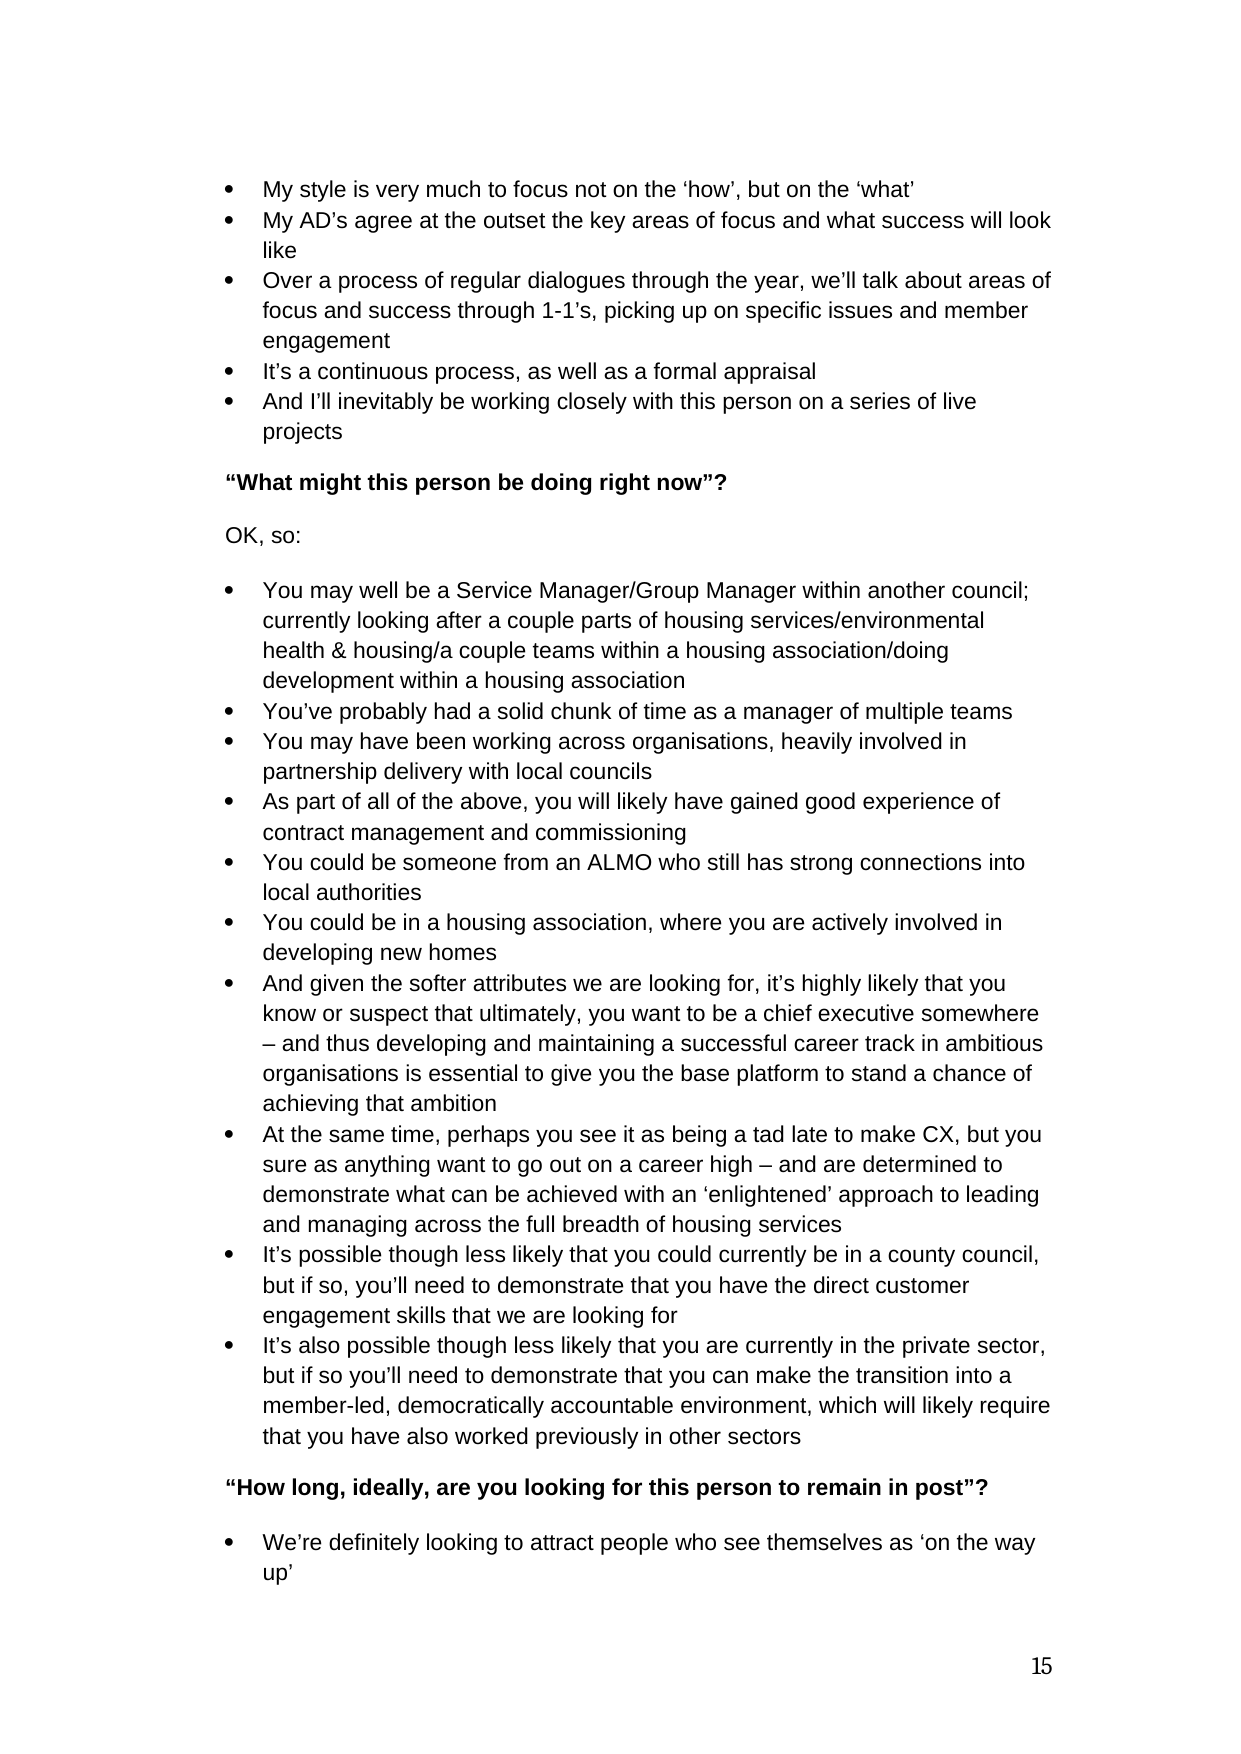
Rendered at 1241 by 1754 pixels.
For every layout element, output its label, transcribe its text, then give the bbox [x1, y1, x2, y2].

list And I’ll inevitably be working closely with this person on a series of live projects [225, 388, 1053, 444]
list At the same time, perhaps you see it as being a tad late to make CX, but you sure as anything want to go out on a career high – and are determined to demonstrate what can be achieved with an ‘enlightened’ approach to leading and managing across the full breadth of housing services [225, 1121, 1053, 1238]
list We’re definitely looking to attract people who see themselves as ‘on the way up’ [225, 1529, 1053, 1585]
list Over a process of regular dialogues through the year, we’ll talk about areas of focus and success through 1-1’s, picking up on specific issues and member engagement [225, 267, 1053, 354]
list It’s a continuous process, as well as a formal appraisal [225, 358, 1053, 384]
list You could be in a housing association, where you are actively involved in developing new homes [225, 909, 1053, 966]
text OK, so: [187, 522, 1053, 548]
list You could be someone from an ALMO who still has strong connections into local authorities [225, 849, 1053, 905]
list And given the softer attributes we are looking for, it’s highly likely that you know or suspect that ultimately, you want to be a chief executive somewhere – and thus developing and maintaining a successful career track in ambitious organisations is essential to give you the base platform to stand a chance of achieving that ambition [225, 969, 1053, 1117]
list My style is very much to focus not on the ‘how’, but on the ‘what’ [225, 176, 1053, 203]
list My AD’s agree at the outset the key areas of focus and what success will look like [225, 207, 1053, 263]
list It’s also possible though less likely that you are currently in the private sector, but if so you’ll need to demonstrate that you can make the transition into a member-led, democratically accountable environment, which will likely require that you have also worked previously in other sectors [225, 1332, 1053, 1449]
list As part of all of the above, you will likely have gained good experience of contract management and commissioning [225, 788, 1053, 845]
text “What might this person be doing right now”? [187, 469, 1053, 495]
list It’s possible though less likely that you could currently be in a county council, but if so, you’ll need to demonstrate that you have the direct customer engagement skills that we are looking for [225, 1241, 1053, 1328]
list You may well be a Service Manager/Group Manager within another council; currently looking after a couple parts of housing services/environmental health & housing/a couple teams within a housing association/doing development within a housing association [225, 577, 1053, 694]
list You may have been working across organisations, heavily involved in partnership delivery with local councils [225, 728, 1053, 784]
text “How long, ideally, are you looking for this person to remain in post”? [187, 1474, 1053, 1500]
list You’ve probably had a solid chunk of time as a manager of multiple teams [225, 698, 1053, 724]
